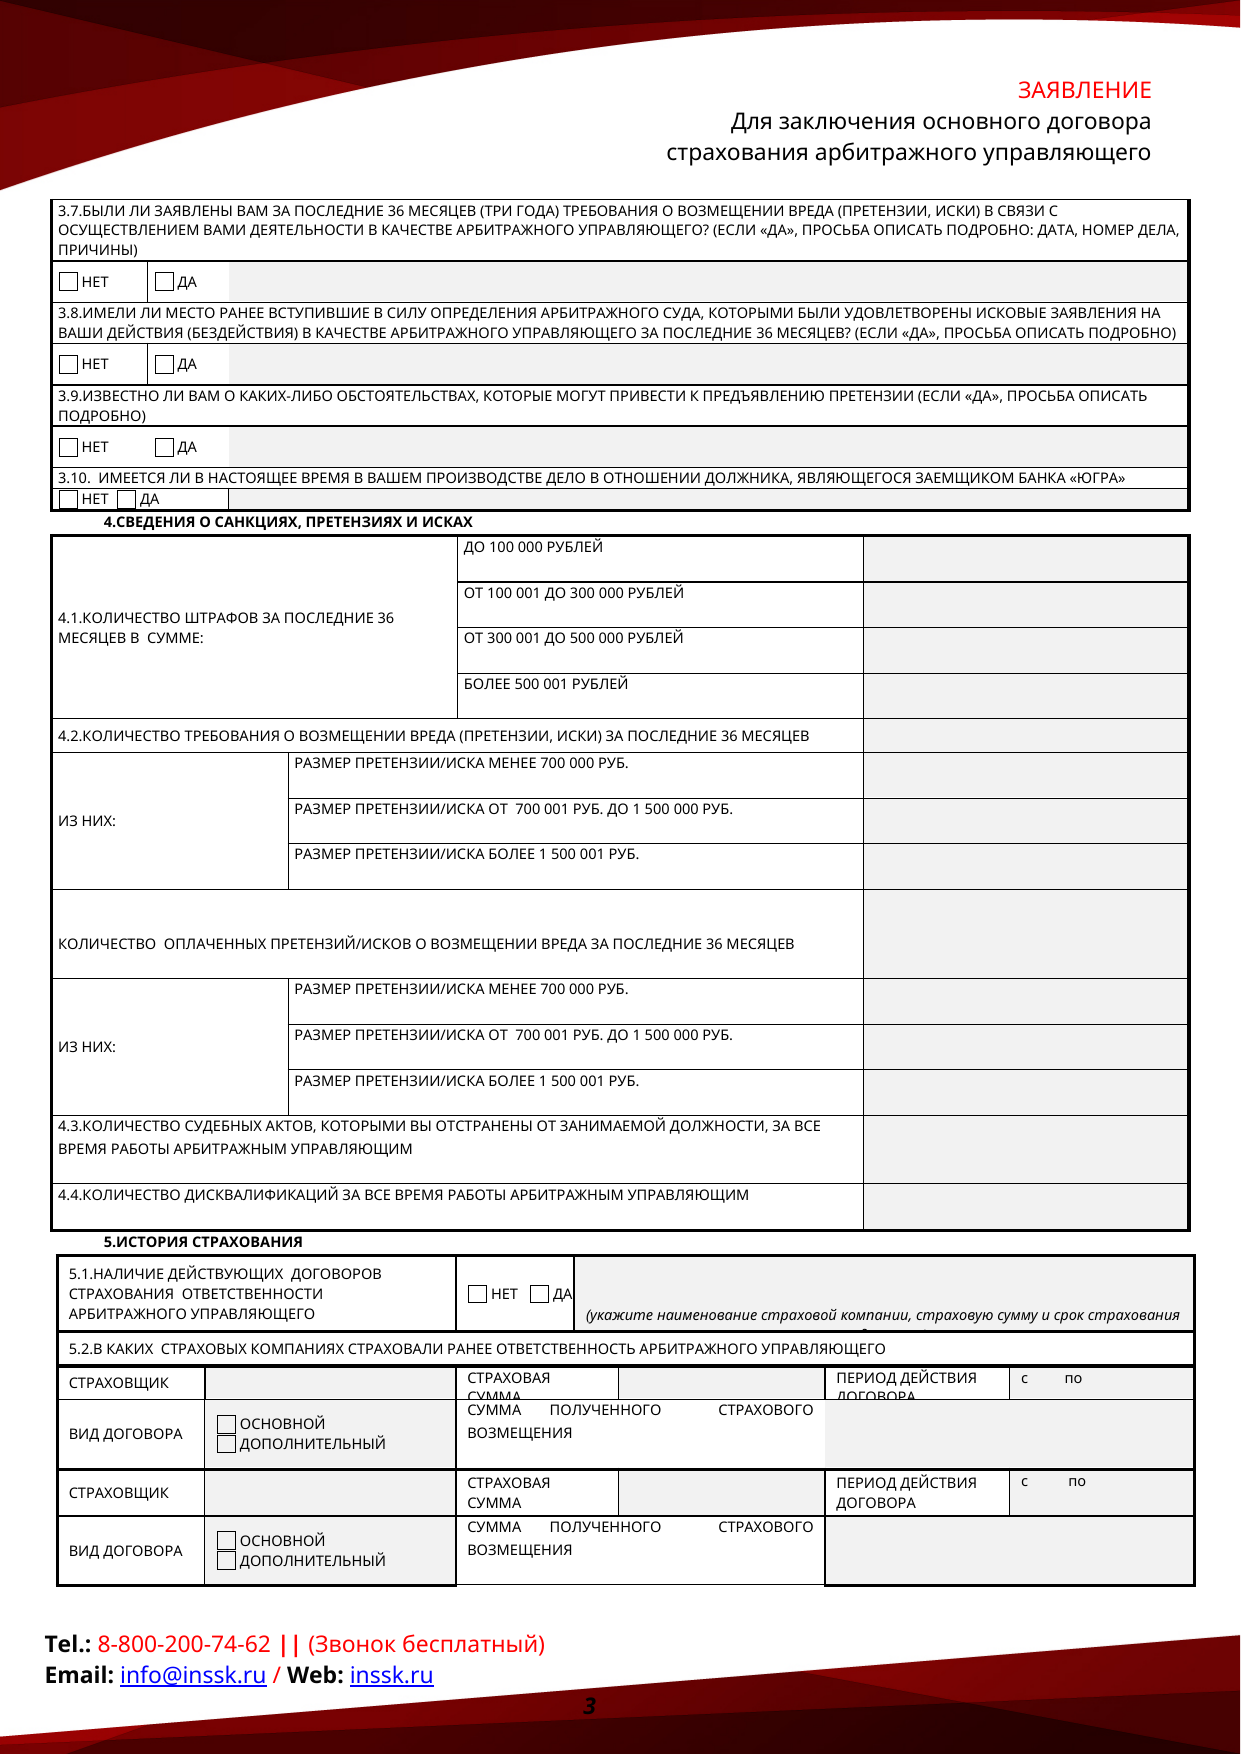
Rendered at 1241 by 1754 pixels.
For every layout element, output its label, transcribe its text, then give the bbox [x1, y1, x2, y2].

table_cell 4.4.Количество дисквалификаций за все время работы арбитражным управляющим [53, 1184, 863, 1229]
table_cell Период действия договора [826, 1368, 1009, 1398]
table_cell [826, 1517, 1193, 1584]
table_cell [864, 1070, 1187, 1115]
table_cell 4.2.Количество требования о возмещении вреда (претензии, иски) за последние 36 месяцев [53, 719, 863, 752]
table_cell Страховая сумма [457, 1471, 618, 1515]
table_header 5.1.Наличие действующих договоров страхования ответственности арбитражного управляющего [59, 1257, 455, 1330]
table_header 3.7.Были ли заявлены Вам за последние 36 месяцев (три года) требования о возмещении вреда (претензии, иски) в связи с осуществлением Вами деятельности в качестве арбитражного управляющего? (Если «ДА», просьба описать подробно: дата, номер дела, причины) [53, 200, 1187, 260]
table_cell 4.3.Количество судебных актов, которыми Вы отстранены от занимаемой должности, за все время работы арбитражным управляющим [53, 1116, 863, 1183]
table_cell из них: [53, 979, 288, 1115]
table_cell да [148, 344, 229, 384]
table_cell [864, 1025, 1187, 1069]
text 5.история страхования [103, 1232, 1152, 1252]
table_cell из них: [53, 753, 288, 889]
table_cell нет [53, 427, 148, 467]
table_cell [864, 1184, 1187, 1229]
table_cell РАЗМЕР ПРЕТЕНЗИИ/ИСКА БОЛЕЕ 1 500 001 РУБ. [289, 1070, 863, 1115]
table_header [864, 537, 1187, 581]
table_cell более 500 001 РУБЛЕЙ [458, 674, 863, 718]
table_cell РАЗМЕР ПРЕТЕНЗИИ/ИСКА более 1 500 001 РУБ. [289, 844, 863, 889]
table_cell да [148, 262, 229, 301]
table_cell 3.9.Известно ли Вам о каких-либо обстоятельствах, которые могут привести к предъявлению претензии (Если «ДА», просьба описать подробно) [53, 386, 1187, 425]
table_cell [229, 427, 1187, 467]
table_cell да [148, 427, 229, 467]
table_cell [619, 1471, 824, 1515]
table_header нет да [457, 1257, 573, 1330]
table_cell Страховая сумма [457, 1368, 618, 1398]
text 4.сведения о санкциях, претензиях и исках [103, 512, 1152, 532]
table_cell с по [1010, 1368, 1193, 1398]
table_cell [864, 674, 1187, 718]
table_cell нет [53, 344, 147, 384]
table_cell [864, 1116, 1187, 1183]
table_cell ОТ 300 001 ДО 500 000 РУБЛЕЙ [458, 628, 863, 673]
table_cell сумма полученного страхового возмещения [457, 1400, 825, 1467]
table_cell [864, 844, 1187, 889]
table_header 4.1.Количество штрафов за последние 36 месяцев в сумме: [53, 537, 457, 718]
picture [0, 0, 1241, 1754]
table_cell [864, 719, 1187, 752]
table_cell размер претензии/иска менее 700 000 руб. [289, 753, 863, 797]
table_header [575, 1257, 1193, 1302]
table_cell [229, 344, 1187, 384]
table_cell [864, 979, 1187, 1024]
table_cell [864, 628, 1187, 673]
table_cell [864, 890, 1187, 978]
table_cell основной дополнительный [205, 1517, 455, 1584]
table_cell вид договора [59, 1517, 204, 1584]
table_cell Страховщик [59, 1368, 204, 1398]
table_cell [864, 799, 1187, 843]
table_cell сумма полученного страхового возмещения [457, 1517, 824, 1584]
table_cell (укажите наименование страховой компании, страховую сумму и срок страхования по договору) [575, 1302, 1193, 1330]
table_cell 3.8.Имели ли место ранее вступившие в силу определения арбитражного суда, которыми были удовлетворены исковые заявления на Ваши действия (бездействия) в качестве арбитражного управляющего за последние 36 месяцев? (Если «ДА», просьба описать подробно) [53, 303, 1187, 343]
table_cell Период действия договора [826, 1471, 1009, 1515]
table_header до 100 000 рублей [458, 537, 863, 581]
table_cell [864, 583, 1187, 627]
table_cell 3.10. Имеется ли в настоящее время в вашем производстве дело в отношении должника, являющегося заемщиком банка «ЮГРА» [53, 468, 1187, 488]
table_cell [206, 1368, 455, 1398]
table_cell вид договора [59, 1400, 204, 1467]
table_cell 5.2.в каких страховых компаниях страховали ранее ответственность АРБИТРАЖНОГО УПРАВЛЯЮЩЕГО [59, 1333, 1193, 1364]
table_cell нет ДА [53, 489, 228, 509]
table_cell [864, 753, 1187, 797]
table_cell [229, 262, 1187, 301]
table_cell с по [1010, 1471, 1193, 1515]
table_cell Количество оплаченных претензий/исков о возмещении вреда за последние 36 месяцев [53, 890, 863, 978]
table_cell [619, 1368, 824, 1398]
table_cell [205, 1471, 455, 1515]
table_cell от 100 001 до 300 000 рублей [458, 583, 863, 627]
table_cell Страховщик [59, 1471, 204, 1515]
table_cell нет [53, 262, 147, 301]
table_cell РАЗМЕР ПРЕТЕНЗИИ/ИСКА от 700 001 РУБ. до 1 500 000 руб. [289, 799, 863, 843]
table_cell [825, 1400, 1193, 1467]
table_cell РАЗМЕР ПРЕТЕНЗИИ/ИСКА ОТ 700 001 РУБ. ДО 1 500 000 РУБ. [289, 1025, 863, 1069]
table_cell основной дополнительный [205, 1400, 455, 1467]
table_cell [229, 489, 1187, 509]
table_cell РАЗМЕР ПРЕТЕНЗИИ/ИСКА МЕНЕЕ 700 000 РУБ. [289, 979, 863, 1024]
